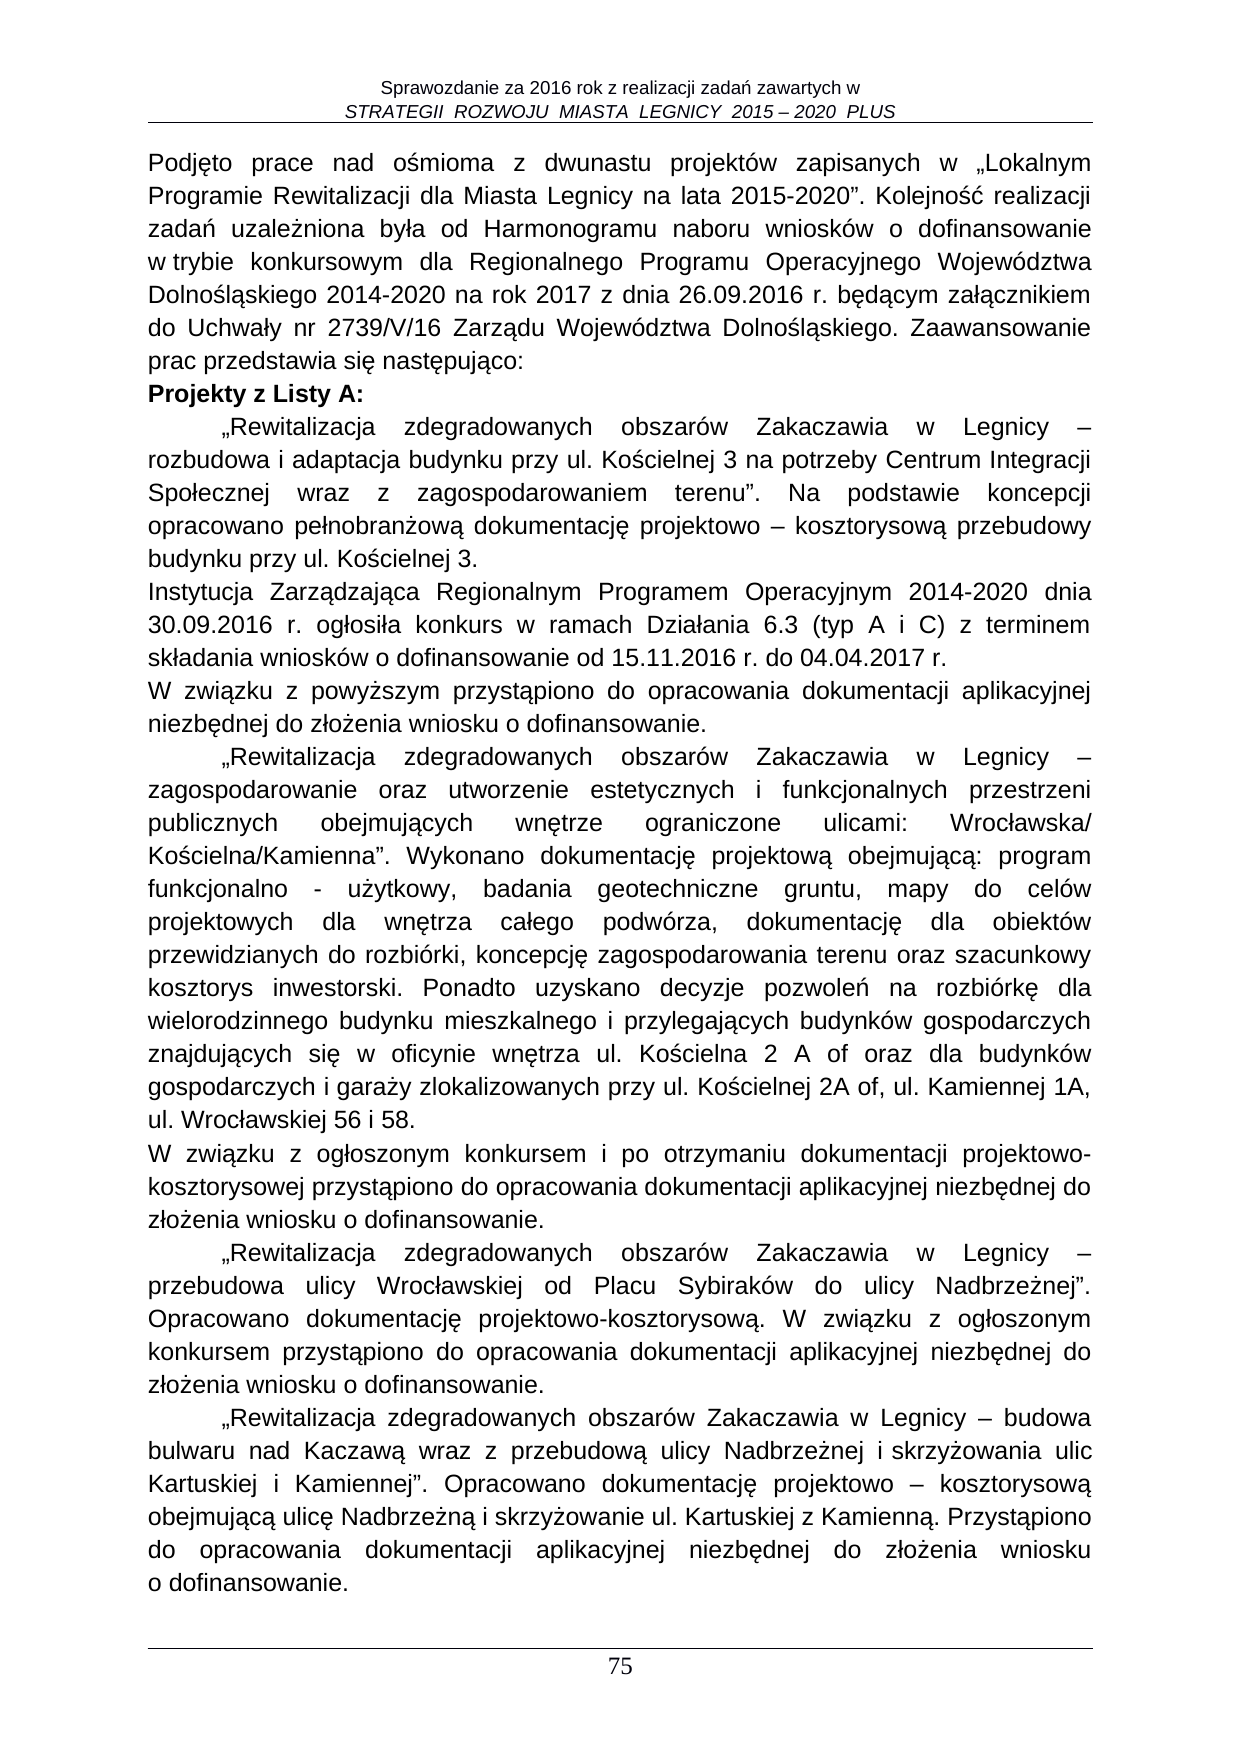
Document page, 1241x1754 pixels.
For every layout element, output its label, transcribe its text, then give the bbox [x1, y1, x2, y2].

text „Rewitalizacja zdegradowanych obszarów Zakaczawia w Legnicy – zagospodarowanie oraz utworzenie estetycznych i funkcjonalnych przestrzeni publicznych obejmujących wnętrze ograniczone ulicami: Wrocławska/ Kościelna/Kamienna”. Wykonano dokumentację projektową obejmującą: program funkcjonalno - użytkowy, badania geotechniczne gruntu, mapy do celów projektowych dla wnętrza całego podwórza, dokumentację dla obiektów przewidzianych do rozbiórki, koncepcję zagospodarowania terenu oraz szacunkowy kosztorys inwestorski. Ponadto uzyskano decyzje pozwoleń na rozbiórkę dla wielorodzinnego budynku mieszkalnego i przylegających budynków gospodarczych znajdujących się w oficynie wnętrza ul. Kościelna 2 A of oraz dla budynków gospodarczych i garaży zlokalizowanych przy ul. Kościelnej 2A of, ul. Kamiennej 1A, ul. Wrocławskiej 56 i 58. [148, 742, 1093, 1134]
text W związku z powyższym przystąpiono do opracowania dokumentacji aplikacyjnej niezbędnej do złożenia wniosku o dofinansowanie. [148, 676, 1093, 738]
text W związku z ogłoszonym konkursem i po otrzymaniu dokumentacji projektowo-kosztorysowej przystąpiono do opracowania dokumentacji aplikacyjnej niezbędnej do złożenia wniosku o dofinansowanie. [148, 1139, 1093, 1233]
text „Rewitalizacja zdegradowanych obszarów Zakaczawia w Legnicy – rozbudowa i adaptacja budynku przy ul. Kościelnej 3 na potrzeby Centrum Integracji Społecznej wraz z zagospodarowaniem terenu”. Na podstawie koncepcji opracowano pełnobranżową dokumentację projektowo – kosztorysową przebudowy budynku przy ul. Kościelnej 3. [148, 412, 1093, 573]
text Projekty z Listy A: [148, 379, 1093, 407]
text Instytucja Zarządzająca Regionalnym Programem Operacyjnym 2014-2020 dnia 30.09.2016 r. ogłosiła konkurs w ramach Działania 6.3 (typ A i C) z terminem składania wniosków o dofinansowanie od 15.11.2016 r. do 04.04.2017 r. [148, 577, 1093, 672]
text „Rewitalizacja zdegradowanych obszarów Zakaczawia w Legnicy – przebudowa ulicy Wrocławskiej od Placu Sybiraków do ulicy Nadbrzeżnej”. Opracowano dokumentację projektowo-kosztorysową. W związku z ogłoszonym konkursem przystąpiono do opracowania dokumentacji aplikacyjnej niezbędnej do złożenia wniosku o dofinansowanie. [148, 1238, 1093, 1399]
text Podjęto prace nad ośmioma z dwunastu projektów zapisanych w „Lokalnym Programie Rewitalizacji dla Miasta Legnicy na lata 2015-2020”. Kolejność realizacji zadań uzależniona była od Harmonogramu naboru wniosków o dofinansowanie w trybie konkursowym dla Regionalnego Programu Operacyjnego Województwa Dolnośląskiego 2014-2020 na rok 2017 z dnia 26.09.2016 r. będącym załącznikiem do Uchwały nr 2739/V/16 Zarządu Województwa Dolnośląskiego. Zaawansowanie prac przedstawia się następująco: [148, 148, 1093, 374]
text „Rewitalizacja zdegradowanych obszarów Zakaczawia w Legnicy – budowa bulwaru nad Kaczawą wraz z przebudową ulicy Nadbrzeżnej i skrzyżowania ulic Kartuskiej i Kamiennej”. Opracowano dokumentację projektowo – kosztorysową obejmującą ulicę Nadbrzeżną i skrzyżowanie ul. Kartuskiej z Kamienną. Przystąpiono do opracowania dokumentacji aplikacyjnej niezbędnej do złożenia wniosku o dofinansowanie. [148, 1403, 1093, 1597]
